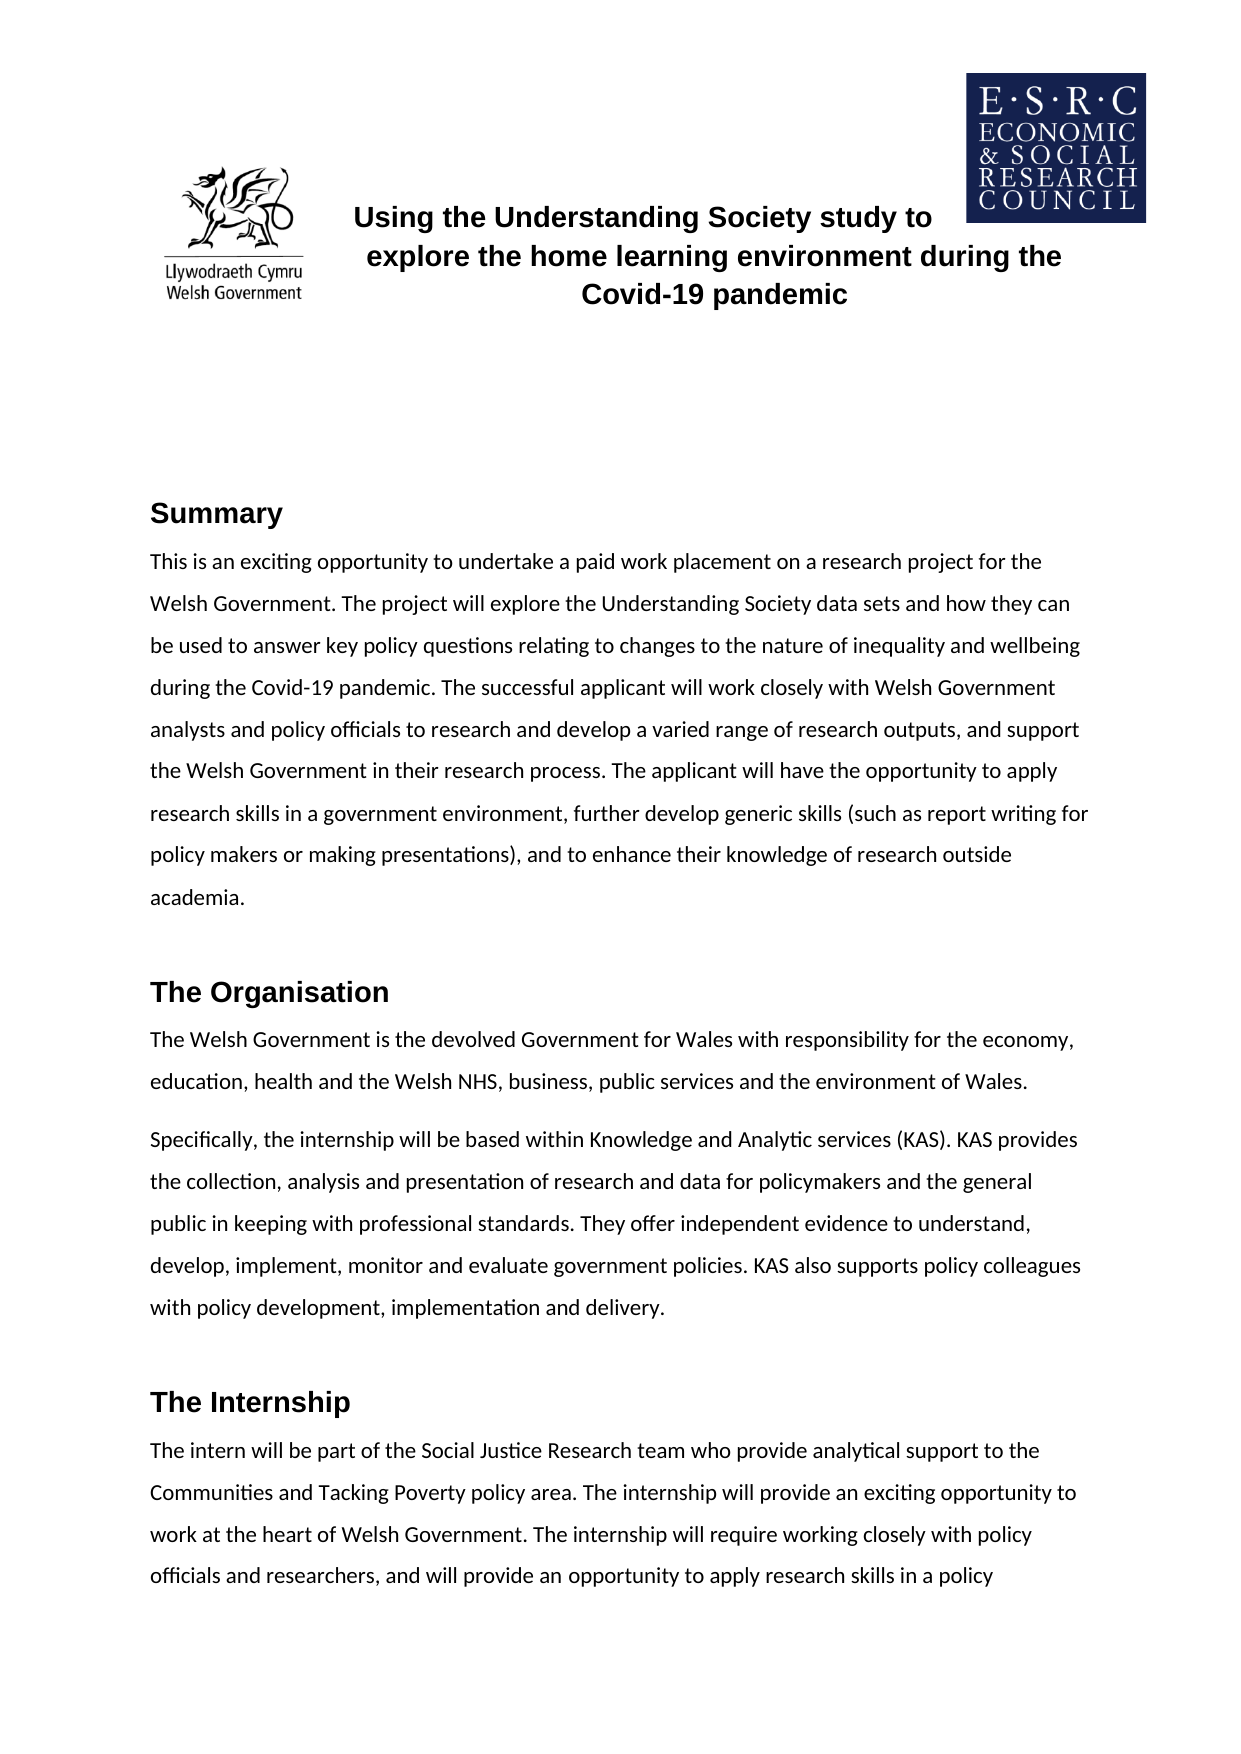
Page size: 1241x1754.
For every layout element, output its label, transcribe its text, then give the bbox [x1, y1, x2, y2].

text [150, 1436, 1090, 1590]
subtitle Summary [150, 496, 1090, 530]
picture [966, 73, 1147, 223]
subtitle The Organisation [150, 974, 1090, 1008]
subtitle Using the Understanding Society study to explore the home learning environment during the Covid-19 pandemic [321, 200, 1090, 311]
text The Welsh Government is the devolved Government for Wales with responsibility for the economy, education, health and the Welsh NHS, business, public services and the environment of Wales. [150, 1025, 1090, 1095]
picture [150, 150, 321, 318]
subtitle The Internship [150, 1385, 1090, 1419]
text Specifically, the internship will be based within Knowledge and Analytic services (KAS). KAS provides the collection, analysis and presentation of research and data for policymakers and the general public in keeping with professional standards. They offer independent evidence to understand, develop, implement, monitor and evaluate government policies. KAS also supports policy colleagues with policy development, implementation and delivery. [150, 1126, 1090, 1321]
text This is an exciting opportunity to undertake a paid work placement on a research project for the Welsh Government. The project will explore the Understanding Society data sets and how they can be used to answer key policy questions relating to changes to the nature of inequality and wellbeing during the Covid-19 pandemic. The successful applicant will work closely with Welsh Government analysts and policy officials to research and develop a varied range of research outputs, and support the Welsh Government in their research process. The applicant will have the opportunity to apply research skills in a government environment, further develop generic skills (such as report writing for policy makers or making presentations), and to enhance their knowledge of research outside academia. [150, 547, 1090, 911]
